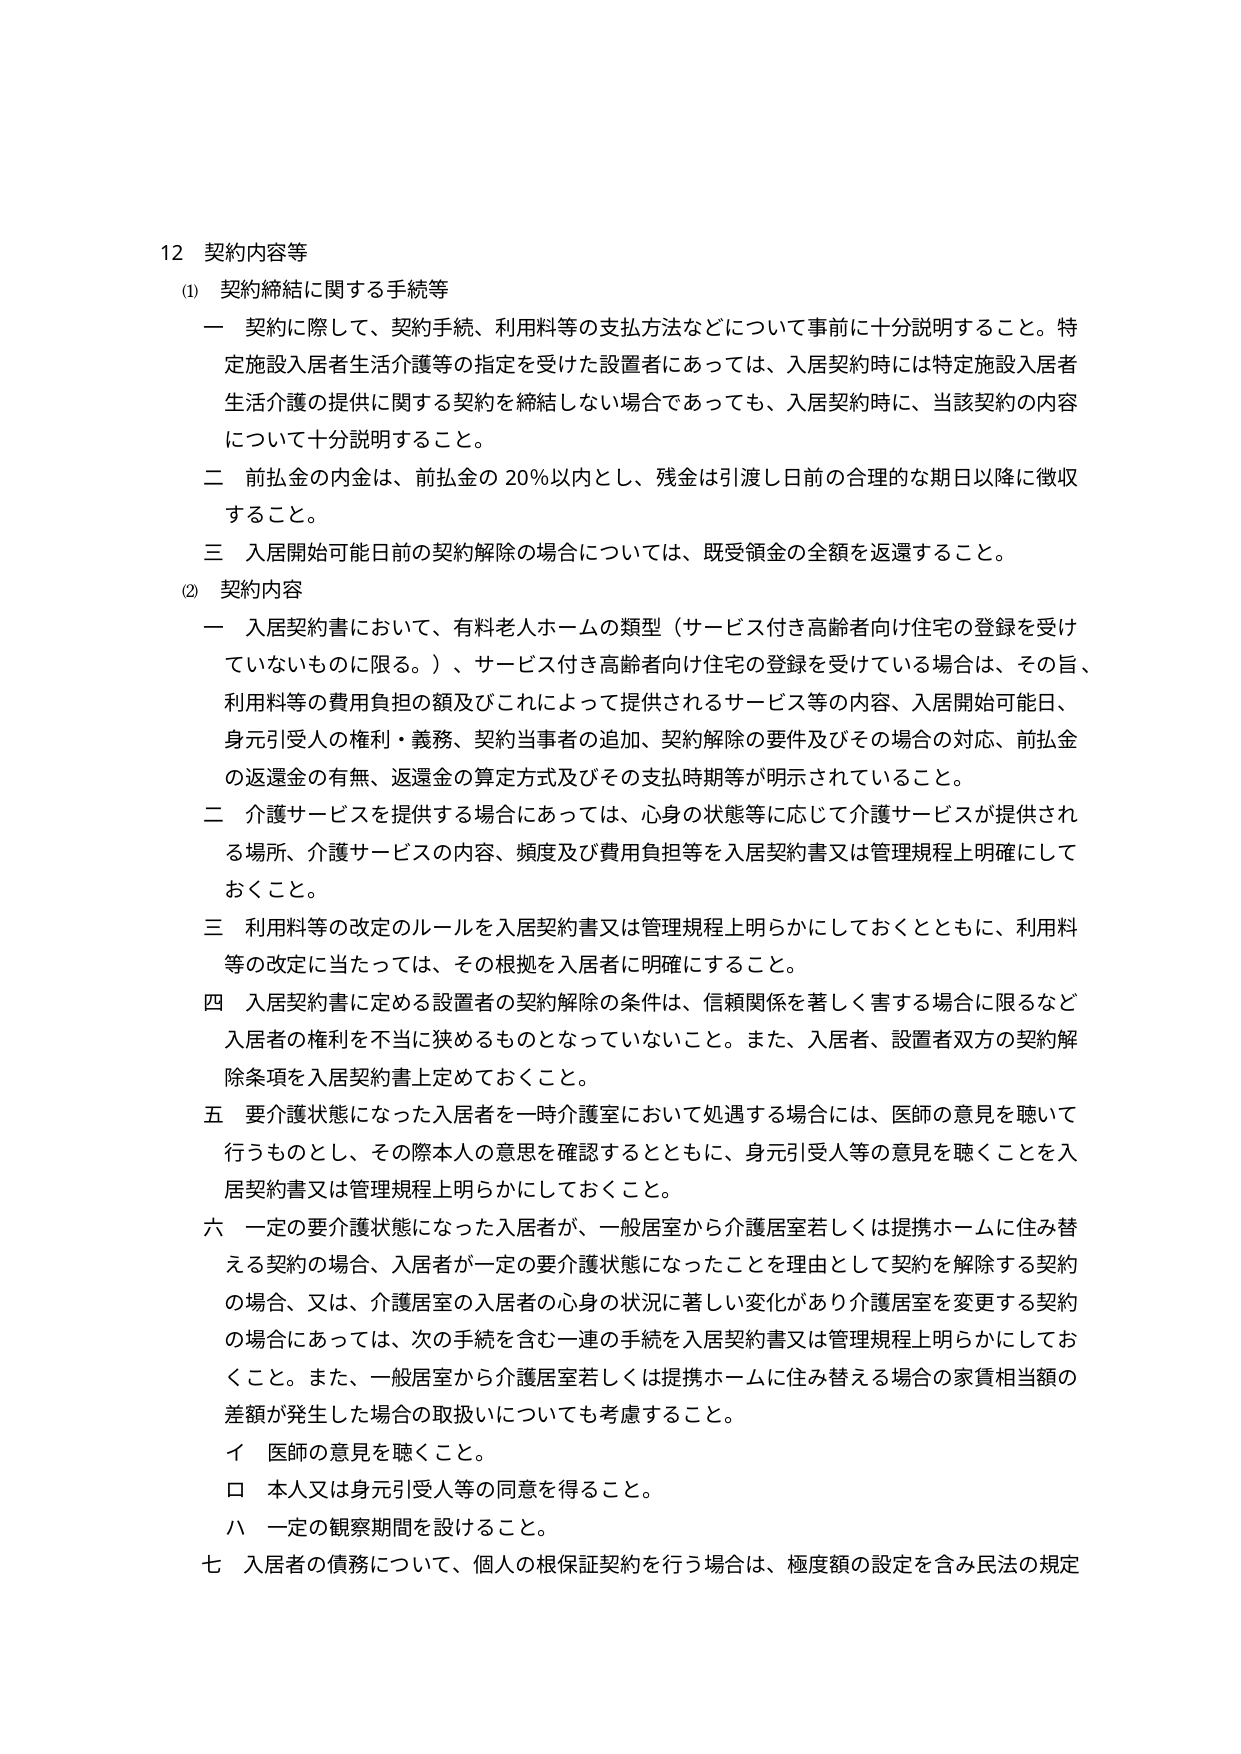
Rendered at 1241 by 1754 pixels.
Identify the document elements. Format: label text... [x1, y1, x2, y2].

text 三 入居開始可能日前の契約解除の場合については、既受領金の全額を返還すること。 [203, 532, 1081, 570]
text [159, 1545, 1081, 1582]
text ⑴ 契約締結に関する手続等 [181, 270, 1081, 307]
text ⑵ 契約内容 [181, 570, 1081, 607]
text ロ 本人又は身元引受人等の同意を得ること。 [225, 1470, 1081, 1507]
text 六 一定の要介護状態になった入居者が、一般居室から介護居室若しくは提携ホームに住み替える契約の場合、入居者が一定の要介護状態になったことを理由として契約を解除する契約の場合、又は、介護居室の入居者の心身の状況に著しい変化があり介護居室を変更する契約の場合にあっては、次の手続を含む一連の手続を入居契約書又は管理規程上明らかにしておくこと。また、一般居室から介護居室若しくは提携ホームに住み替える場合の家賃相当額の差額が発生した場合の取扱いについても考慮すること。 [203, 1207, 1081, 1432]
text 一 入居契約書において、有料老人ホームの類型（サービス付き高齢者向け住宅の登録を受けていないものに限る。）、サービス付き高齢者向け住宅の登録を受けている場合は、その旨、利用料等の費用負担の額及びこれによって提供されるサービス等の内容、入居開始可能日、身元引受人の権利・義務、契約当事者の追加、契約解除の要件及びその場合の対応、前払金の返還金の有無、返還金の算定方式及びその支払時期等が明示されていること。 [203, 607, 1081, 795]
text 五 要介護状態になった入居者を一時介護室において処遇する場合には、医師の意見を聴いて行うものとし、その際本人の意思を確認するとともに、身元引受人等の意見を聴くことを入居契約書又は管理規程上明らかにしておくこと。 [203, 1095, 1081, 1207]
text イ 医師の意見を聴くこと。 [225, 1432, 1081, 1470]
text 12 契約内容等 [159, 232, 1081, 270]
text 二 前払金の内金は、前払金の20％以内とし、残金は引渡し日前の合理的な期日以降に徴収すること。 [203, 457, 1081, 532]
text 四 入居契約書に定める設置者の契約解除の条件は、信頼関係を著しく害する場合に限るなど入居者の権利を不当に狭めるものとなっていないこと。また、入居者、設置者双方の契約解除条項を入居契約書上定めておくこと。 [203, 982, 1081, 1095]
text 三 利用料等の改定のルールを入居契約書又は管理規程上明らかにしておくとともに、利用料等の改定に当たっては、その根拠を入居者に明確にすること。 [203, 907, 1081, 982]
text 一 契約に際して、契約手続、利用料等の支払方法などについて事前に十分説明すること。特定施設入居者生活介護等の指定を受けた設置者にあっては、入居契約時には特定施設入居者生活介護の提供に関する契約を締結しない場合であっても、入居契約時に、当該契約の内容について十分説明すること。 [203, 307, 1081, 457]
text ハ 一定の観察期間を設けること。 [225, 1507, 1081, 1545]
text 二 介護サービスを提供する場合にあっては、心身の状態等に応じて介護サービスが提供される場所、介護サービスの内容、頻度及び費用負担等を入居契約書又は管理規程上明確にしておくこと。 [203, 795, 1081, 907]
